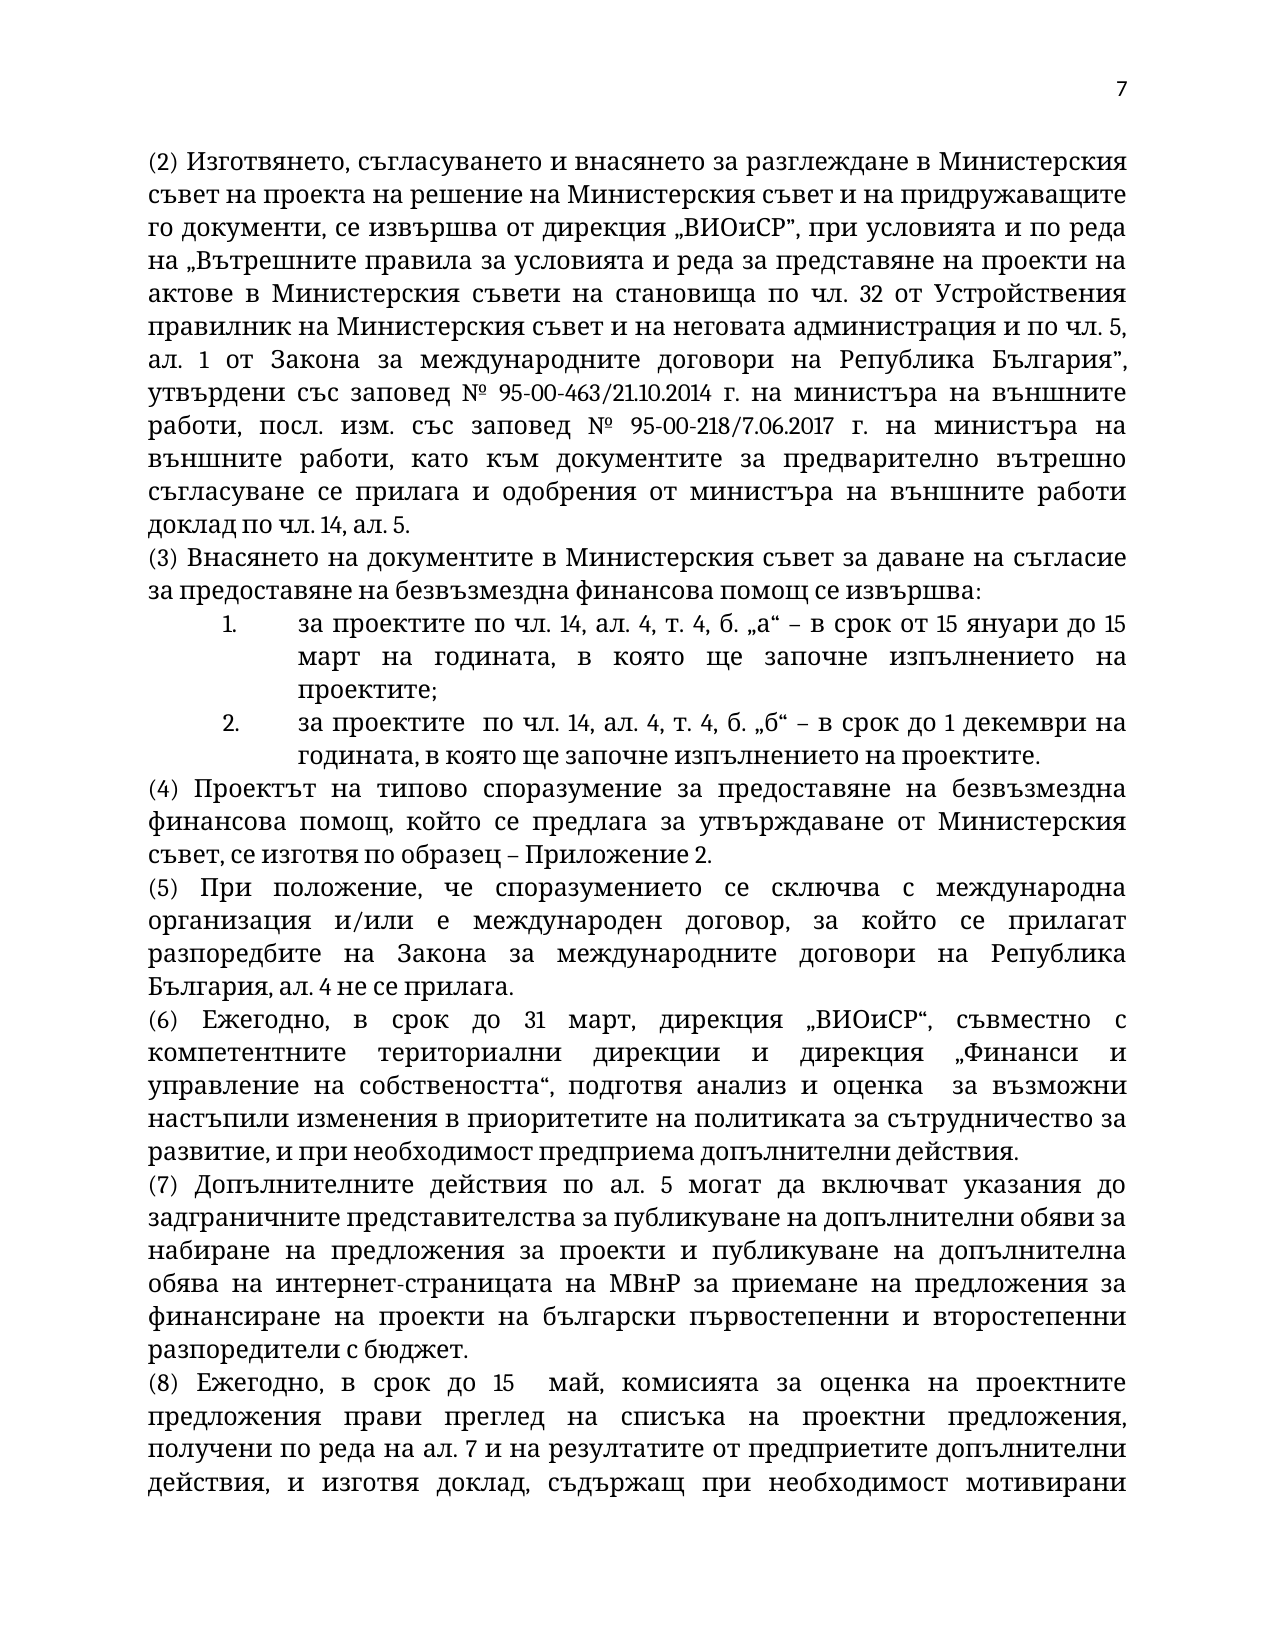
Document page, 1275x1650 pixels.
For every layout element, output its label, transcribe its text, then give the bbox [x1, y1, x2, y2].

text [148, 1369, 1127, 1497]
text (5) При положение, че споразумението се сключва с международна организация и/или е международен договор, за който се прилагат разпоредбите на Закона за международните договори на Република България, ал. 4 не се прилага. [148, 874, 1127, 1002]
text 2. за проектите по чл. 14, ал. 4, т. 4, б. „б“ – в срок до 1 декември на годината, в която ще започне изпълнението на проектите. [223, 709, 1127, 771]
text (6) Ежегодно, в срок до 31 март, дирекция „ВИОиСР“, съвместно с компетентните териториални дирекции и дирекция „Финанси и управление на собствеността“, подготвя анализ и оценка за възможни настъпили изменения в приоритетите на политиката за сътрудничество за развитие, и при необходимост предприема допълнителни действия. [148, 1006, 1127, 1167]
text (3) Внасянето на документите в Министерския съвет за даване на съгласие за предоставяне на безвъзмездна финансова помощ се извършва: [148, 544, 1127, 606]
text (4) Проектът на типово споразумение за предоставяне на безвъзмездна финансова помощ, който се предлага за утвърждаване от Министерския съвет, се изготвя по образец – Приложение 2. [148, 775, 1127, 870]
text (2) Изготвянето, съгласуването и внасянето за разглеждане в Министерския съвет на проекта на решение на Министерския съвет и на придружаващите го документи, се извършва от дирекция „ВИОиСР”, при условията и по реда на „Вътрешните правила за условията и реда за представяне на проекти на актове в Министерския съвети на становища по чл. 32 от Устройствения правилник на Министерския съвет и на неговата администрация и по чл. 5, ал. 1 от Закона за международните договори на Република България”, утвърдени със заповед № 95-00-463/21.10.2014 г. на министъра на външните работи, посл. изм. със заповед № 95-00-218/7.06.2017 г. на министъра на външните работи, като към документите за предварително вътрешно съгласуване се прилага и одобрения от министъра на външните работи доклад по чл. 14, ал. 5. [148, 148, 1127, 539]
text 1. за проектите по чл. 14, ал. 4, т. 4, б. „а“ – в срок от 15 януари до 15 март на годината, в която ще започне изпълнението на проектите; [223, 610, 1127, 705]
text (7) Допълнителните действия по ал. 5 могат да включват указания до задграничните представителства за публикуване на допълнителни обяви за набиране на предложения за проекти и публикуване на допълнителна обява на интернет-страницата на МВнР за приемане на предложения за финансиране на проекти на български първостепенни и второстепенни разпоредители с бюджет. [148, 1171, 1127, 1365]
